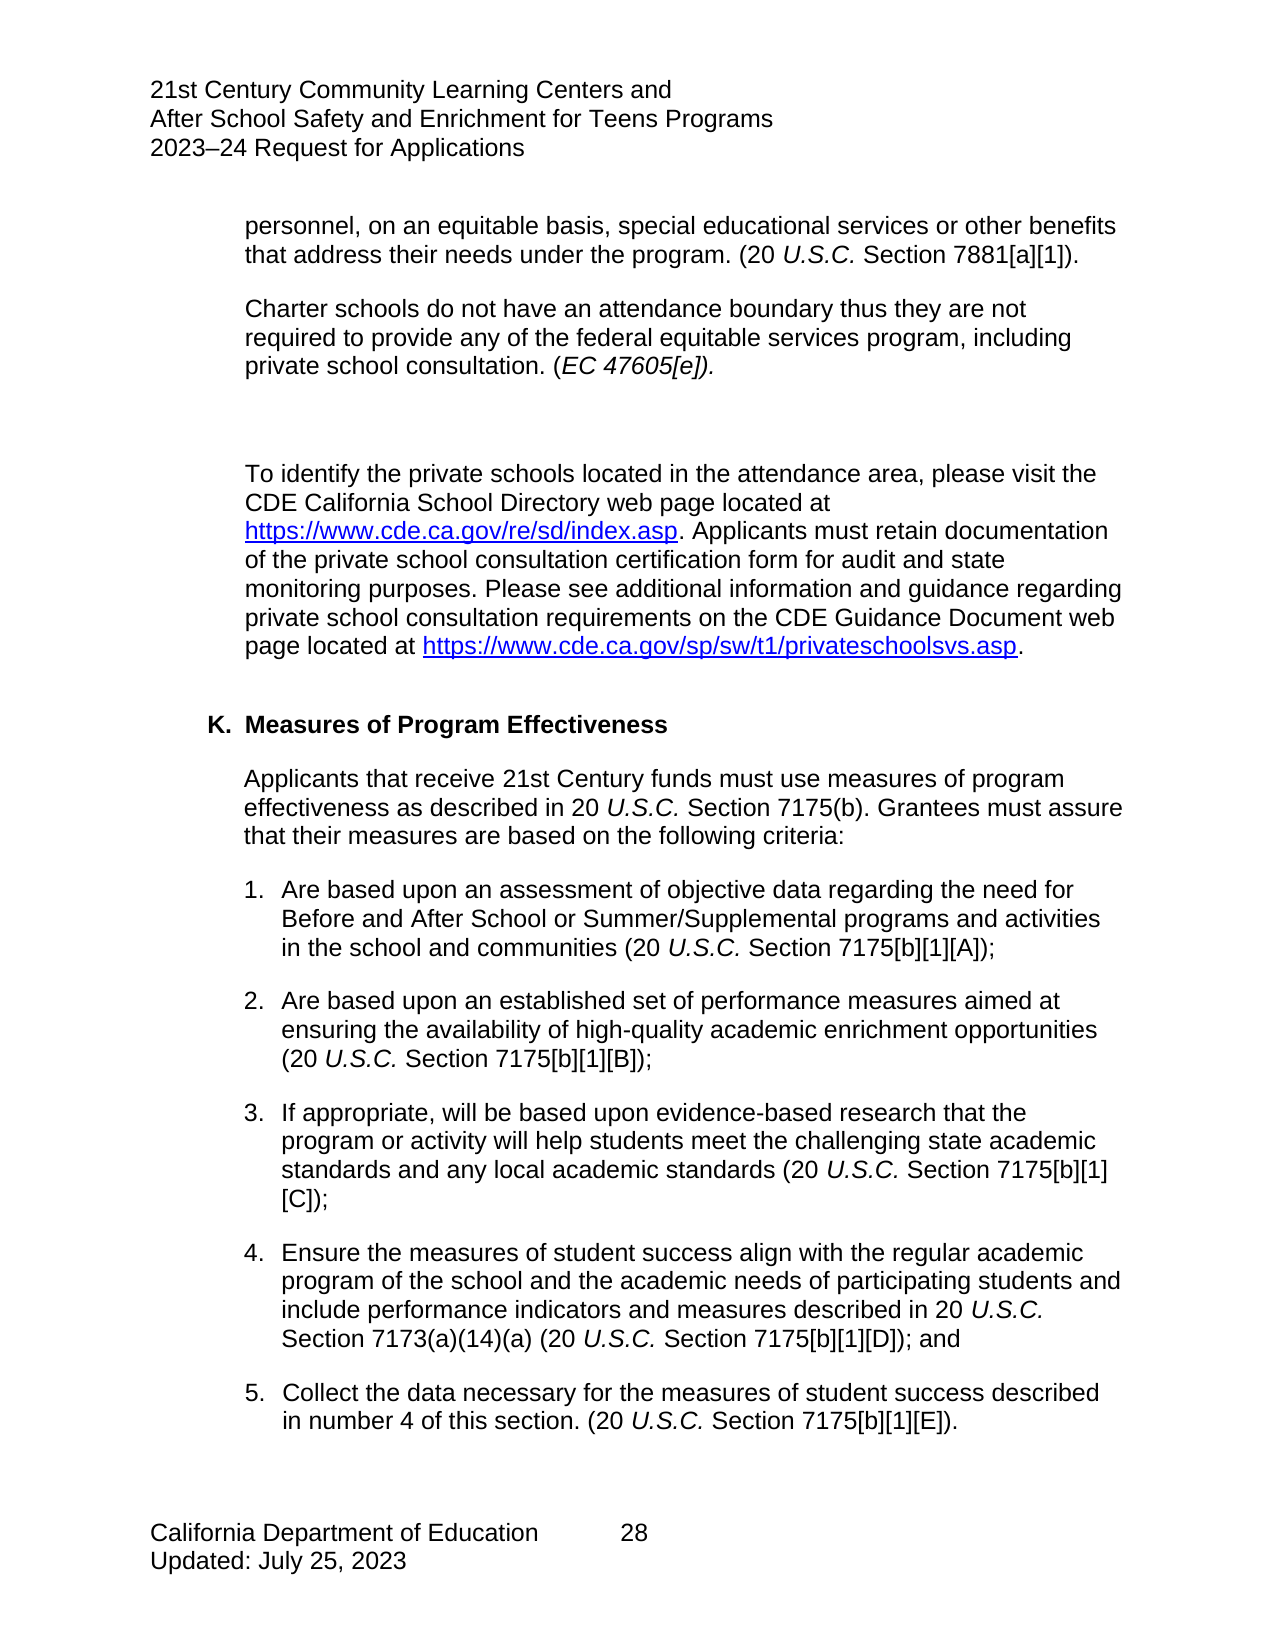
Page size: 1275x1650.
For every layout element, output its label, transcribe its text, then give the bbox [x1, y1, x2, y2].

list Are based upon an established set of performance measures aimed at ensuring the availability of high-quality academic enrichment opportunities (20 U.S.C. Section 7175[b][1][B]); [244, 986, 1125, 1072]
text Charter schools do not have an attendance boundary thus they are not required to provide any of the federal equitable services program, including private school consultation. (EC 47605[e]). [244, 294, 1125, 380]
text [244, 211, 1125, 269]
list Ensure the measures of student success align with the regular academic program of the school and the academic needs of participating students and include performance indicators and measures described in 20 U.S.C. Section 7173(a)(14)(a) (20 U.S.C. Section 7175[b][1][D]); and [244, 1237, 1125, 1352]
list If appropriate, will be based upon evidence-based research that the program or activity will help students meet the challenging state academic standards and any local academic standards (20 U.S.C. Section 7175[b][1][C]); [244, 1097, 1125, 1212]
list Collect the data necessary for the measures of student success described in number 4 of this section. (20 U.S.C. Section 7175[b][1][E]). [244, 1377, 1125, 1435]
subtitle K. Measures of Program Effectiveness [207, 710, 1125, 739]
list Applicants that receive 21st Century funds must use measures of program effectiveness as described in 20 U.S.C. Section 7175(b). Grantees must assure that their measures are based on the following criteria: [244, 764, 1125, 850]
text To identify the private schools located in the attendance area, please visit the CDE California School Directory web page located at https://www.cde.ca.gov/re/sd/index.asp. Applicants must retain documentation of the private school consultation certification form for audit and state monitoring purposes. Please see additional information and guidance regarding private school consultation requirements on the CDE Guidance Document web page located at https://www.cde.ca.gov/sp/sw/t1/privateschoolsvs.asp. [244, 459, 1125, 660]
list Are based upon an assessment of objective data regarding the need for Before and After School or Summer/Supplemental programs and activities in the school and communities (20 U.S.C. Section 7175[b][1][A]); [244, 875, 1125, 961]
